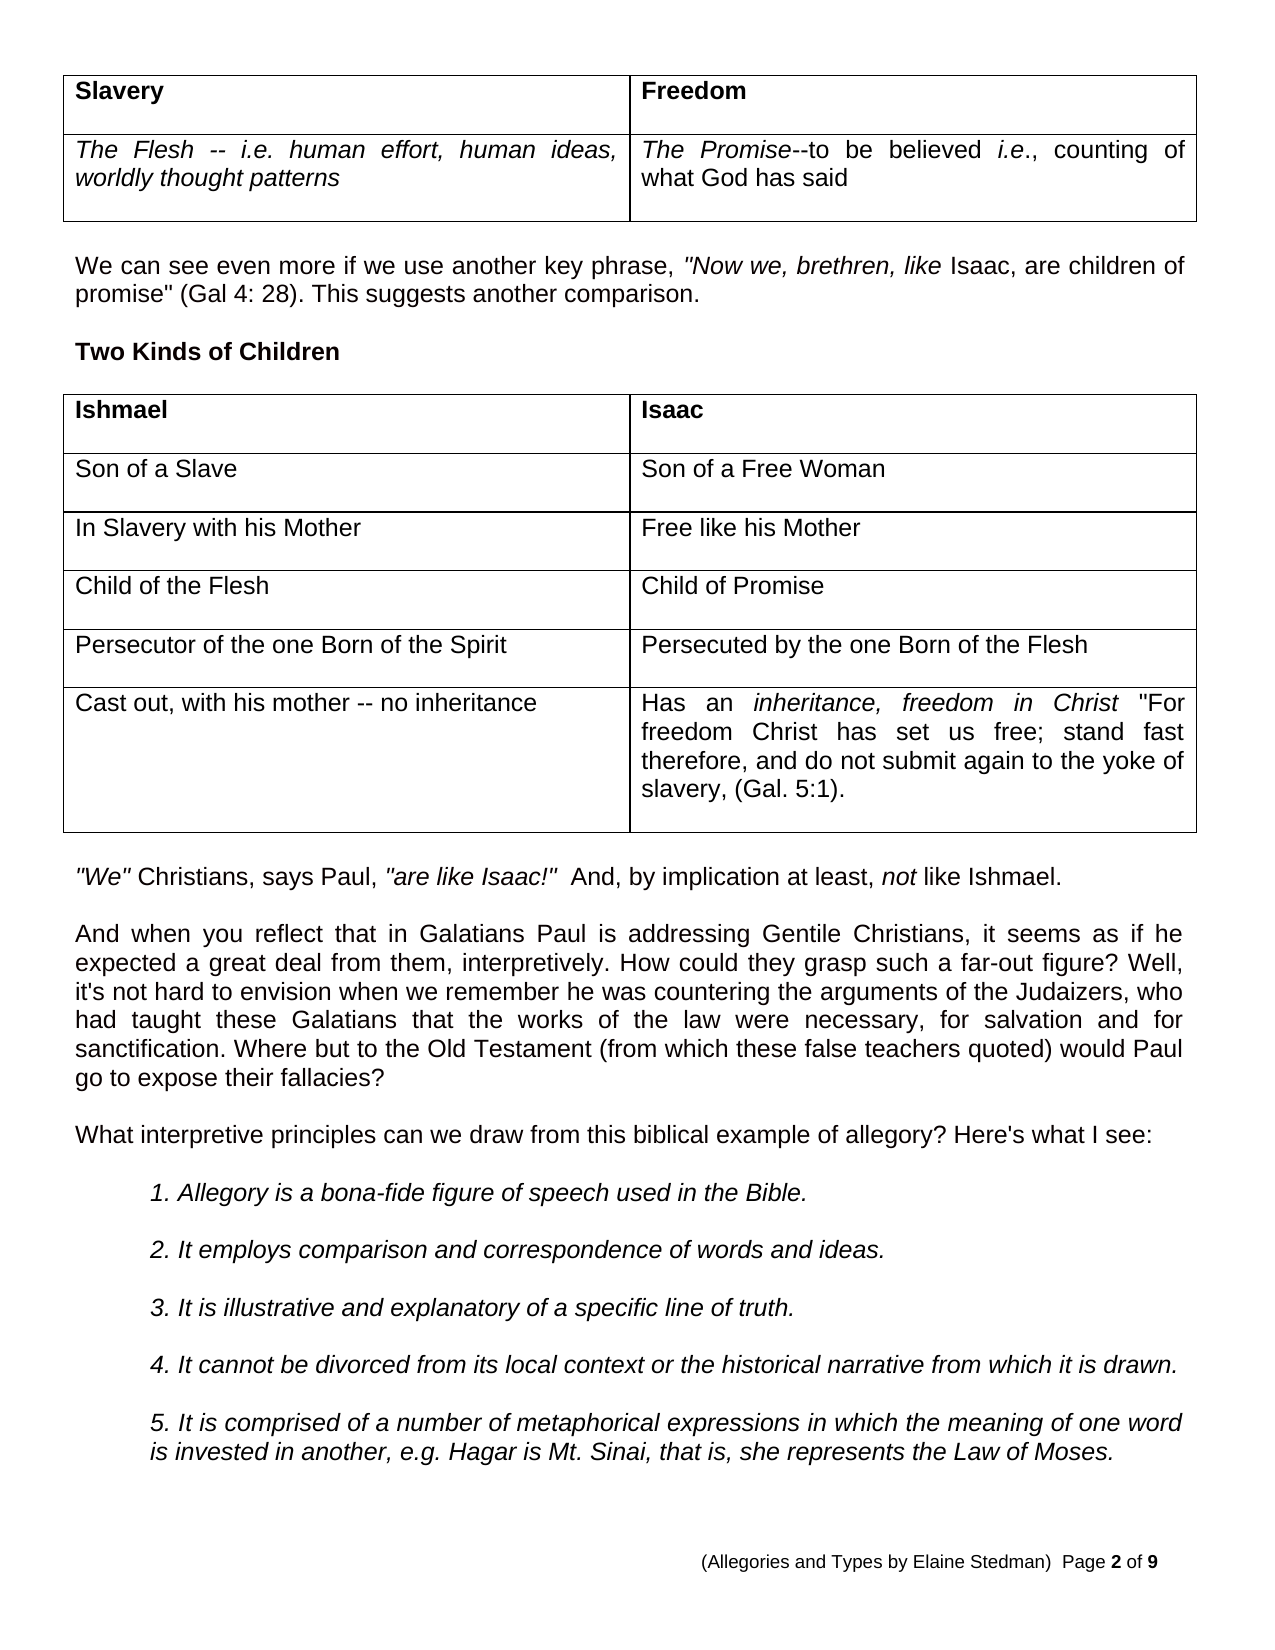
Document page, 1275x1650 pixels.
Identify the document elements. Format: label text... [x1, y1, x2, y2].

table_cell The Flesh -- i.e. human effort, human ideas, worldly thought patterns [64, 135, 629, 221]
table_cell Freedom [631, 76, 1196, 133]
table_cell Son of a Slave [64, 454, 629, 511]
table_cell Cast out, with his mother -- no inheritance [64, 688, 629, 832]
table_cell Child of Promise [631, 571, 1196, 628]
table_cell Child of the Flesh [64, 571, 629, 628]
text We can see even more if we use another key phrase, "Now we, brethren, like Isaac, are children of promise" (Gal 4: 28). This suggests another comparison. [75, 251, 1185, 308]
table_cell The Promise--to be believed i.e., counting of what God has said [631, 135, 1196, 221]
text And when you reflect that in Galatians Paul is addressing Gentile Christians, it seems as if he expected a great deal from them, interpretively. How could they grasp such a far-out figure? Well, it's not hard to envision when we remember he was countering the arguments of the Judaizers, who had taught these Galatians that the works of the law were necessary, for salvation and for sanctification. Where but to the Old Testament (from which these false teachers quoted) would Paul go to expose their fallacies? [75, 919, 1185, 1092]
table_cell Slavery [64, 76, 629, 133]
table_header Ishmael [64, 395, 629, 453]
text 3. It is illustrative and explanatory of a specific line of truth. [150, 1293, 1185, 1322]
text What interpretive principles can we draw from this biblical example of allegory? Here's what I see: [75, 1120, 1185, 1149]
text 1. Allegory is a bona-fide figure of speech used in the Bible. [150, 1178, 1185, 1207]
text 2. It employs comparison and correspondence of words and ideas. [150, 1235, 1185, 1264]
table_cell In Slavery with his Mother [64, 513, 629, 570]
table_cell Persecuted by the one Born of the Flesh [631, 630, 1196, 687]
table_header Isaac [631, 395, 1196, 453]
table_cell Son of a Free Woman [631, 454, 1196, 511]
text 5. It is comprised of a number of metaphorical expressions in which the meaning of one word is invested in another, e.g. Hagar is Mt. Sinai, that is, she represents the Law of Moses. [150, 1408, 1185, 1465]
table_cell Persecutor of the one Born of the Spirit [64, 630, 629, 687]
text Two Kinds of Children [75, 337, 1185, 366]
table_cell Has an inheritance, freedom in Christ "For freedom Christ has set us free; stand fast therefore, and do not submit again to the yoke of slavery, (Gal. 5:1). [631, 688, 1196, 832]
text "We" Christians, says Paul, "are like Isaac!" And, by implication at least, not like Ishmael. [75, 862, 1185, 890]
table_cell Free like his Mother [631, 513, 1196, 570]
text 4. It cannot be divorced from its local context or the historical narrative from which it is drawn. [150, 1350, 1185, 1379]
